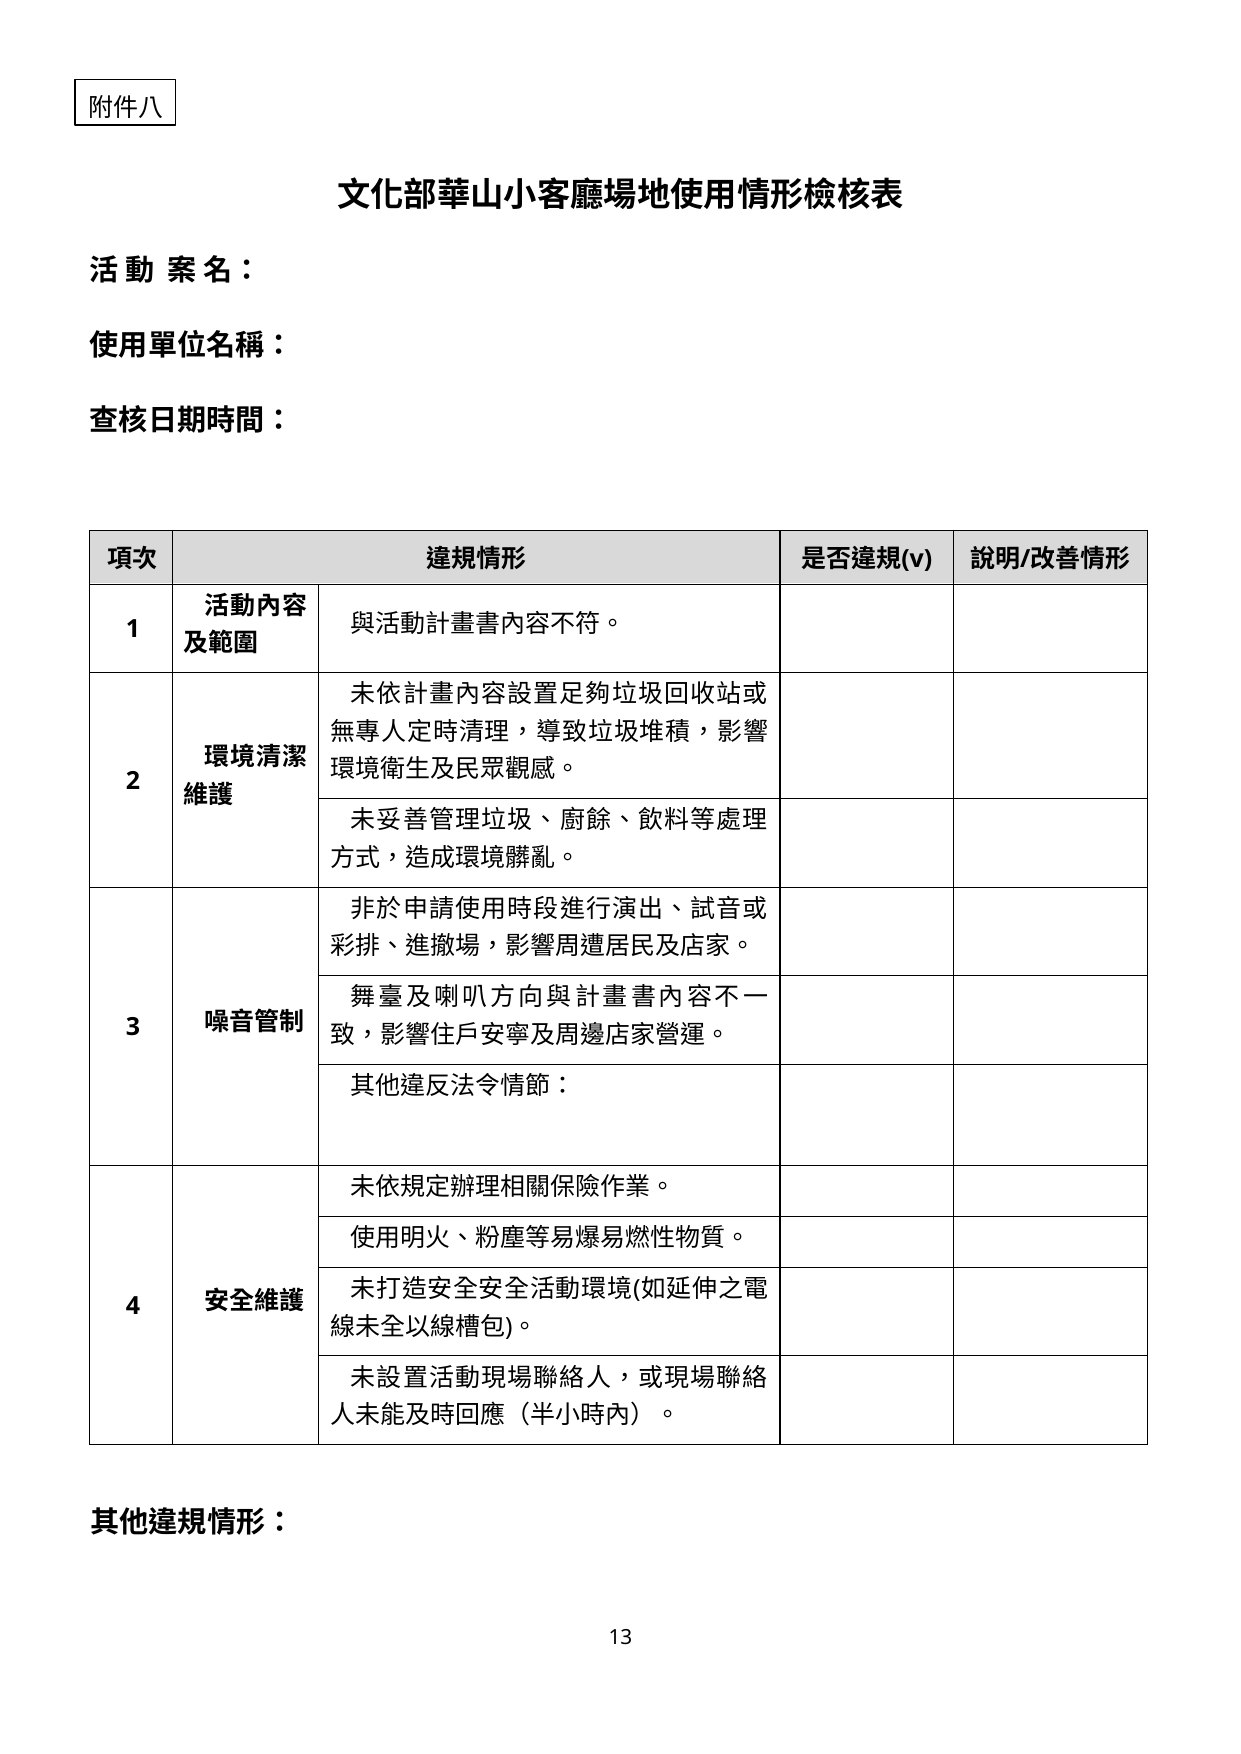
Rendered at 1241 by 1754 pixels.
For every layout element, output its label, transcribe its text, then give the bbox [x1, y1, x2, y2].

table_header 項次 [90, 531, 172, 583]
table_cell 噪音管制 [173, 888, 318, 1165]
table_cell 1 [90, 585, 172, 672]
table_cell [781, 585, 953, 672]
text 其他違規情形： [75, 1482, 1165, 1557]
table_cell [954, 1268, 1147, 1355]
table_cell [954, 888, 1147, 975]
table_cell [954, 1065, 1147, 1165]
table_cell 未設置活動現場聯絡人，或現場聯絡人未能及時回應（半小時內）。 [319, 1356, 779, 1444]
table_cell 與活動計畫書內容不符。 [319, 585, 779, 672]
table_cell 未依規定辦理相關保險作業。 [319, 1166, 779, 1216]
table_cell [781, 1268, 953, 1355]
table_cell [781, 888, 953, 975]
table_cell 未依計畫內容設置足夠垃圾回收站或無專人定時清理，導致垃圾堆積，影響環境衛生及民眾觀感。 [319, 673, 779, 798]
table_cell 環境清潔維護 [173, 673, 318, 887]
table_cell 4 [90, 1166, 172, 1444]
table_header 是否違規(v) [781, 531, 953, 583]
table_cell [954, 673, 1147, 798]
table_cell [954, 585, 1147, 672]
table_cell [954, 799, 1147, 887]
table_cell [781, 1356, 953, 1444]
table_cell 3 [90, 888, 172, 1165]
table_cell [954, 1356, 1147, 1444]
table_cell [781, 799, 953, 887]
table_cell 活動內容及範圍 [173, 585, 318, 672]
table_cell 舞臺及喇叭方向與計畫書內容不一致，影響住戶安寧及周邊店家營運。 [319, 976, 779, 1064]
table_cell [954, 976, 1147, 1064]
table_header 違規情形 [173, 531, 779, 583]
table_cell [781, 1065, 953, 1165]
text 查核日期時間： [75, 380, 1165, 455]
table_cell [781, 1166, 953, 1216]
table_cell [954, 1217, 1147, 1267]
table_cell 2 [90, 673, 172, 887]
table_cell 未妥善管理垃圾、廚餘、飲料等處理方式，造成環境髒亂。 [319, 799, 779, 887]
table_cell 安全維護 [173, 1166, 318, 1444]
table_cell 使用明火、粉塵等易爆易燃性物質。 [319, 1217, 779, 1267]
table_cell 未打造安全安全活動環境(如延伸之電線未全以線槽包)。 [319, 1268, 779, 1355]
table_cell 非於申請使用時段進行演出、試音或彩排、進撤場，影響周遭居民及店家。 [319, 888, 779, 975]
table_header 說明/改善情形 [954, 531, 1147, 583]
text 使用單位名稱： [75, 305, 1165, 380]
table_cell [781, 976, 953, 1064]
table_cell [781, 1217, 953, 1267]
text 文化部華山小客廳場地使用情形檢核表 [75, 155, 1165, 230]
text 活 動 案 名： [75, 230, 1165, 305]
table_cell 其他違反法令情節： [319, 1065, 779, 1165]
table_cell [954, 1166, 1147, 1216]
table_cell [781, 673, 953, 798]
